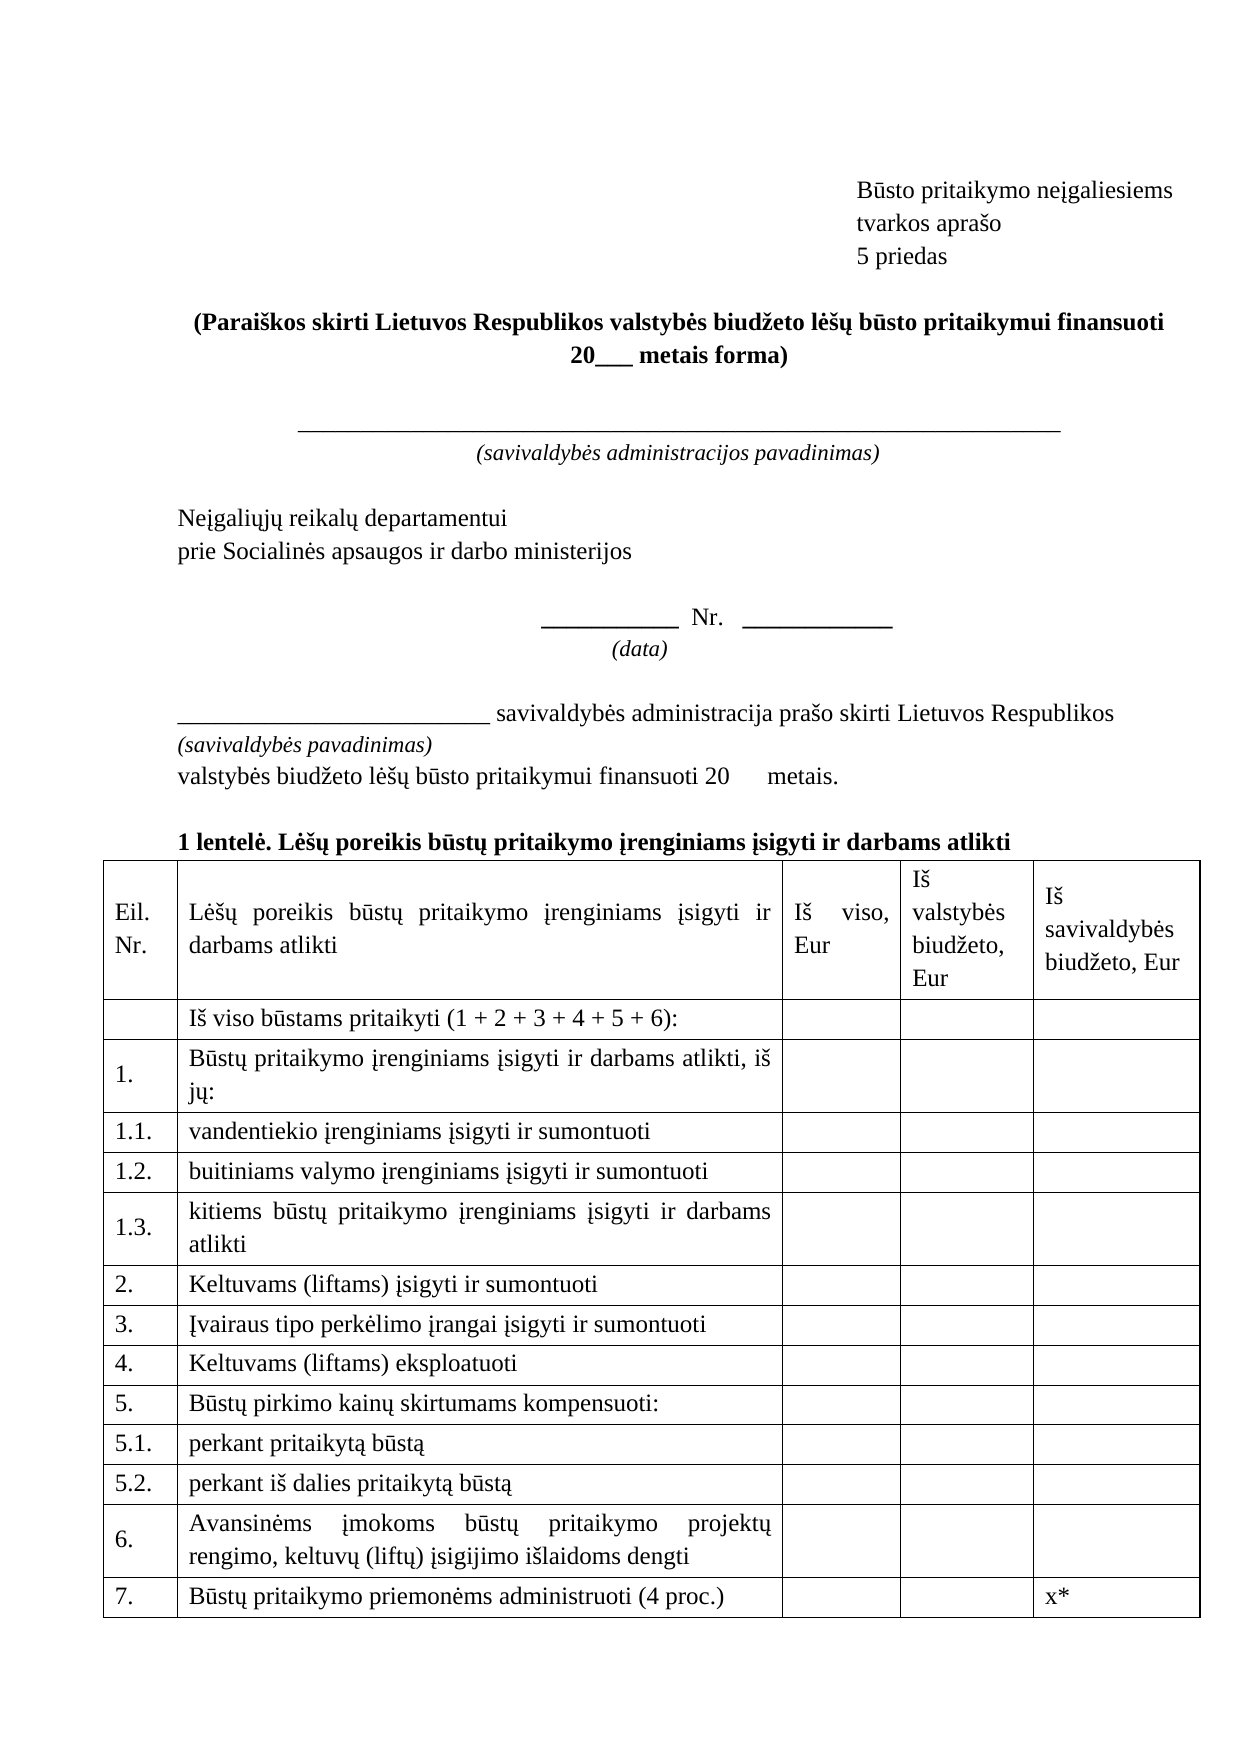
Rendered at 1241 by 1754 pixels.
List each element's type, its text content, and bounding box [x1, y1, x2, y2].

table_cell [783, 1153, 900, 1192]
table_cell [1034, 1040, 1199, 1112]
table_cell [783, 1578, 900, 1617]
table_cell [783, 1113, 900, 1152]
table_cell [104, 1000, 177, 1039]
table_cell [783, 1386, 900, 1424]
table_cell [901, 1113, 1033, 1152]
table_header Iš valstybės biudžeto, Eur [901, 861, 1033, 999]
text (savivaldybės pavadinimas) [177, 731, 1181, 757]
table_cell Keltuvams (liftams) eksploatuoti [178, 1346, 782, 1384]
table_cell [1034, 1505, 1199, 1577]
table_cell [901, 1346, 1033, 1384]
table_cell [783, 1266, 900, 1305]
text valstybės biudžeto lėšų būsto pritaikymui finansuoti 20 metais. [177, 761, 1181, 790]
table_cell 1.3. [104, 1193, 177, 1265]
table_cell perkant iš dalies pritaikytą būstą [178, 1465, 782, 1504]
text ___________ Nr. ____________ [177, 602, 1181, 631]
table_cell [901, 1153, 1033, 1192]
table_cell buitiniams valymo įrenginiams įsigyti ir sumontuoti [178, 1153, 782, 1192]
table_cell 1. [104, 1040, 177, 1112]
table_cell [1034, 1266, 1199, 1305]
table_cell [783, 1505, 900, 1577]
table_cell perkant pritaikytą būstą [178, 1425, 782, 1464]
table_cell Būstų pritaikymo priemonėms administruoti (4 proc.) [178, 1578, 782, 1617]
table_cell Įvairaus tipo perkėlimo įrangai įsigyti ir sumontuoti [178, 1306, 782, 1344]
table_header Eil. Nr. [104, 861, 177, 999]
table_cell [783, 1193, 900, 1265]
table_cell [901, 1425, 1033, 1464]
table_header Iš savivaldybės biudžeto, Eur [1034, 861, 1199, 999]
table_cell Keltuvams (liftams) įsigyti ir sumontuoti [178, 1266, 782, 1305]
table_cell kitiems būstų pritaikymo įrenginiams įsigyti ir darbams atlikti [178, 1193, 782, 1265]
text 20___ metais forma) [177, 340, 1181, 369]
text 1 lentelė. Lėšų poreikis būstų pritaikymo įrenginiams įsigyti ir darbams atlikti [177, 827, 1181, 856]
table_cell [783, 1465, 900, 1504]
table_cell [1034, 1346, 1199, 1384]
text (data) [177, 635, 1181, 661]
text Būsto pritaikymo neįgaliesiems [856, 175, 1181, 204]
table_cell [901, 1578, 1033, 1617]
table_cell x* [1034, 1578, 1199, 1617]
table_cell vandentiekio įrenginiams įsigyti ir sumontuoti [178, 1113, 782, 1152]
table_cell 6. [104, 1505, 177, 1577]
table_cell [783, 1000, 900, 1039]
table_cell [783, 1346, 900, 1384]
text (savivaldybės administracijos pavadinimas) [177, 439, 1181, 466]
text Neįgaliųjų reikalų departamentui [177, 503, 1181, 531]
table_cell [901, 1000, 1033, 1039]
table_cell 1.2. [104, 1153, 177, 1192]
text _________________________ savivaldybės administracija prašo skirti Lietuvos Respublikos [177, 698, 1181, 727]
table_cell [901, 1465, 1033, 1504]
table_cell [1034, 1153, 1199, 1192]
table_cell [901, 1505, 1033, 1577]
table_cell [1034, 1113, 1199, 1152]
table_cell [1034, 1386, 1199, 1424]
table_cell 3. [104, 1306, 177, 1344]
text prie Socialinės apsaugos ir darbo ministerijos [177, 536, 1181, 564]
table_cell [1034, 1193, 1199, 1265]
table_cell [1034, 1000, 1199, 1039]
table_cell [901, 1306, 1033, 1344]
table_cell Būstų pirkimo kainų skirtumams kompensuoti: [178, 1386, 782, 1424]
table_cell 2. [104, 1266, 177, 1305]
table_cell 5.2. [104, 1465, 177, 1504]
text tvarkos aprašo [856, 208, 1181, 237]
text _____________________________________________________________ [177, 406, 1181, 435]
table_cell [901, 1193, 1033, 1265]
table_cell Iš viso būstams pritaikyti (1 + 2 + 3 + 4 + 5 + 6): [178, 1000, 782, 1039]
table_cell [901, 1040, 1033, 1112]
table_cell [1034, 1465, 1199, 1504]
table_cell 5. [104, 1386, 177, 1424]
table_cell 7. [104, 1578, 177, 1617]
table_cell Būstų pritaikymo įrenginiams įsigyti ir darbams atlikti, iš jų: [178, 1040, 782, 1112]
table_cell 5.1. [104, 1425, 177, 1464]
table_cell 4. [104, 1346, 177, 1384]
table_cell Avansinėms įmokoms būstų pritaikymo projektų rengimo, keltuvų (liftų) įsigijimo išlaidoms dengti [178, 1505, 782, 1577]
table_cell [1034, 1306, 1199, 1344]
table_cell [901, 1386, 1033, 1424]
table_header Iš viso, Eur [783, 861, 900, 999]
text (Paraiškos skirti Lietuvos Respublikos valstybės biudžeto lėšų būsto pritaikymui finansuoti [177, 307, 1181, 336]
table_cell [783, 1425, 900, 1464]
table_cell 1.1. [104, 1113, 177, 1152]
table_cell [901, 1266, 1033, 1305]
table_cell [1034, 1425, 1199, 1464]
table_cell [783, 1040, 900, 1112]
table_cell [783, 1306, 900, 1344]
text 5 priedas [856, 241, 1181, 270]
table_header Lėšų poreikis būstų pritaikymo įrenginiams įsigyti ir darbams atlikti [178, 861, 782, 999]
